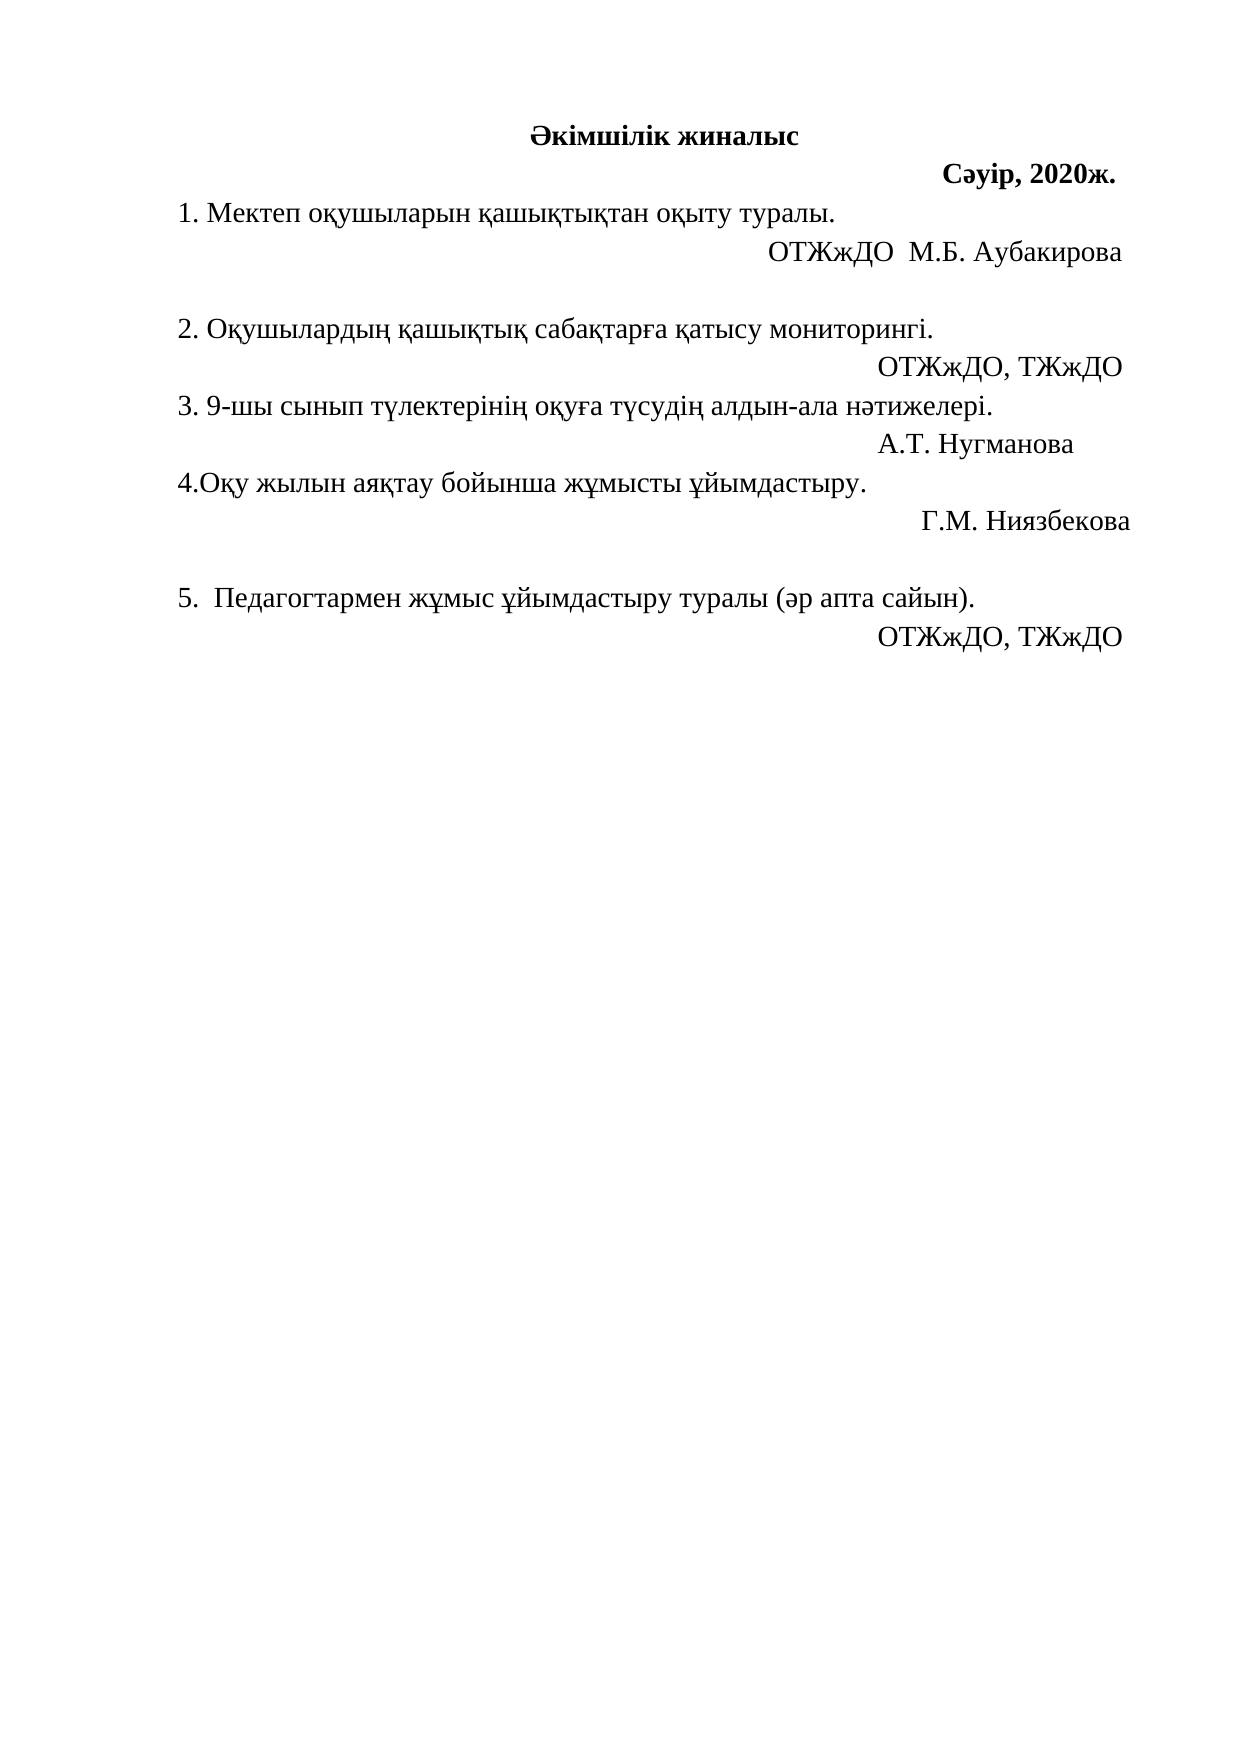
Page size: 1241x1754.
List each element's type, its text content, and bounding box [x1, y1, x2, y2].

text 1. Мектеп оқушыларын қашықтықтан оқыту туралы. [177, 195, 1152, 229]
text 5. Педагогтармен жұмыс ұйымдастыру туралы (әр апта сайын). [177, 581, 1152, 614]
text 2. Оқушылардың қашықтық сабақтарға қатысу мониторингі. [177, 311, 1152, 344]
text 3. 9-шы сынып түлектерінің оқуға түсудің алдын-ала нәтижелері. [177, 388, 1152, 421]
text ОТЖжДО, ТЖжДО [177, 619, 1152, 653]
text А.Т. Нугманова [177, 426, 1152, 460]
text ОТЖжДО М.Б. Аубакирова [177, 234, 1152, 267]
text ОТЖжДО, ТЖжДО [177, 349, 1152, 383]
text Г.М. Ниязбекова [177, 503, 1152, 537]
text Әкімшілік жиналыс [177, 118, 1152, 152]
text Сәуір, 2020ж. [177, 157, 1152, 190]
text 4.Оқу жылын аяқтау бойынша жұмысты ұйымдастыру. [177, 465, 1152, 498]
